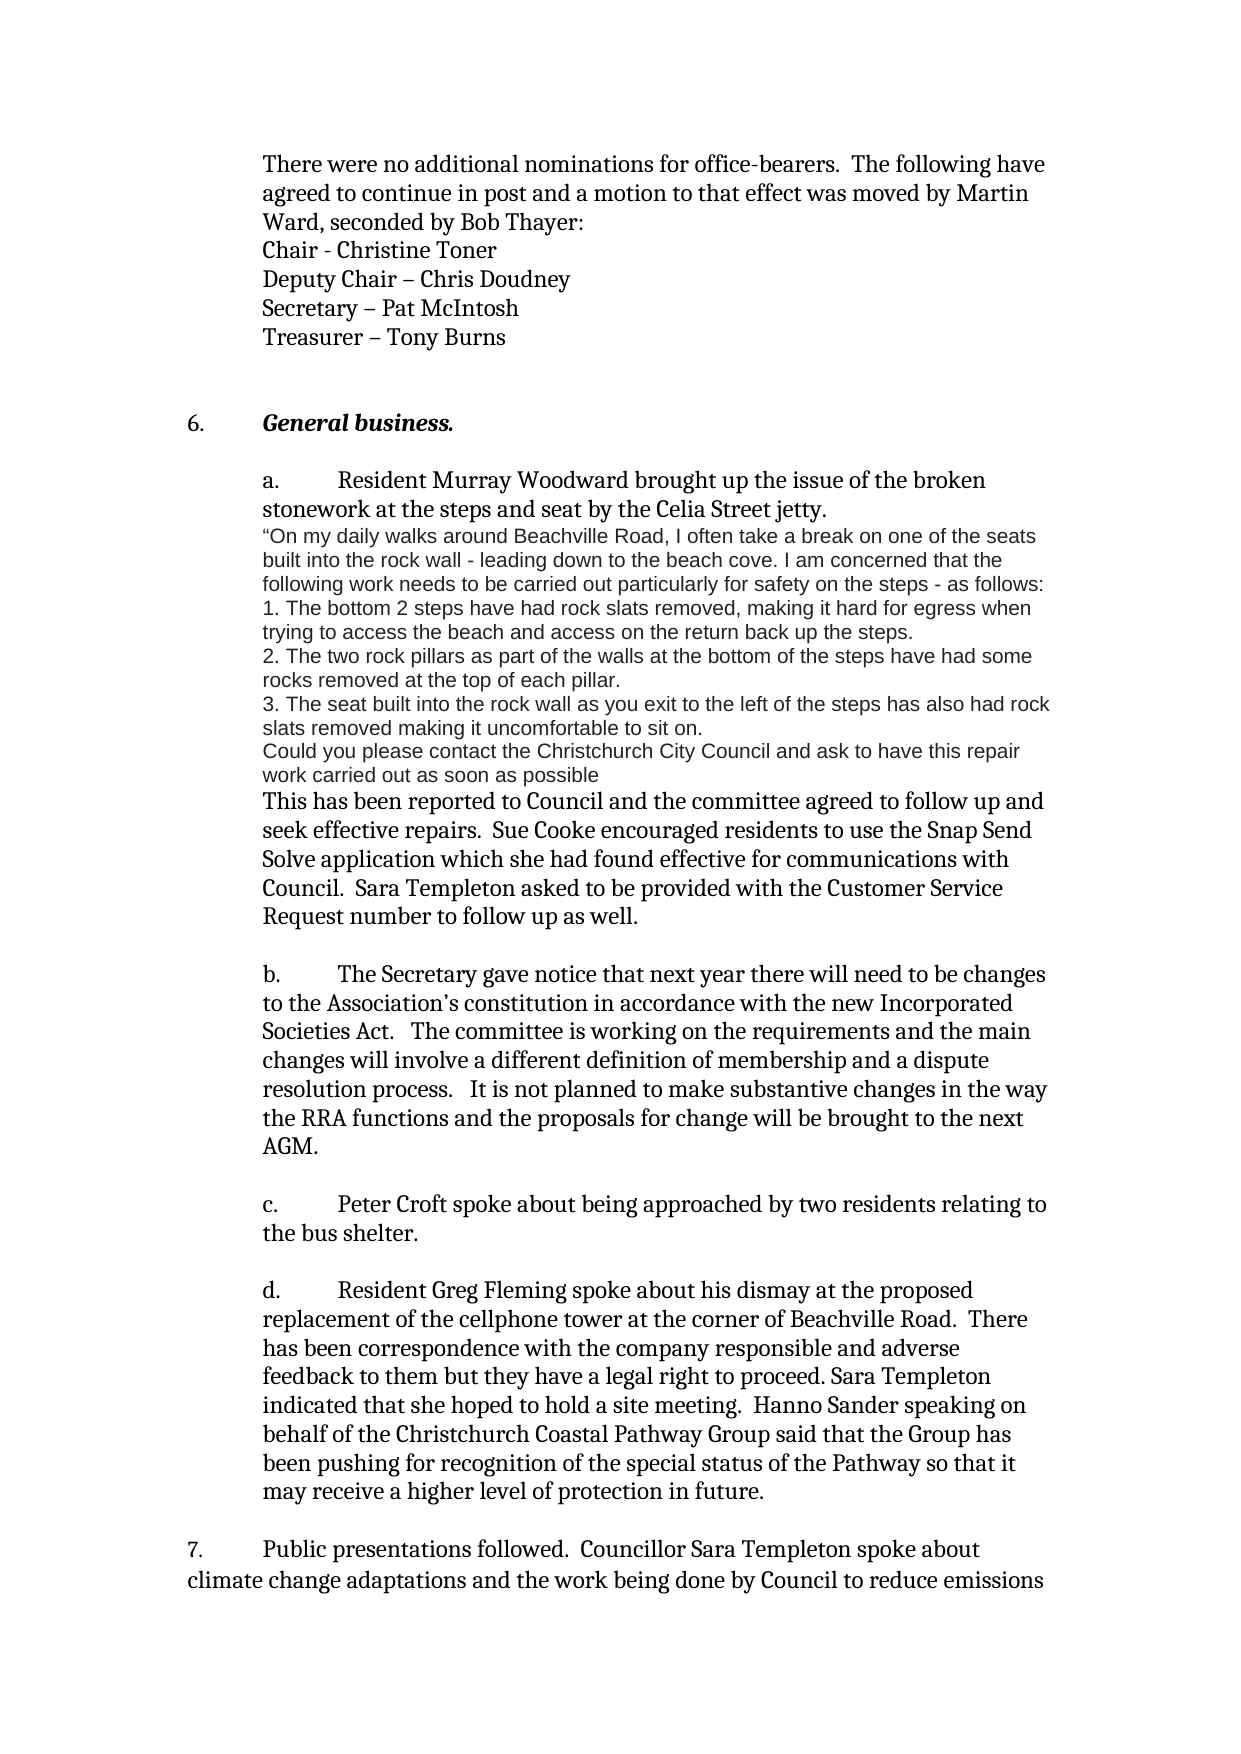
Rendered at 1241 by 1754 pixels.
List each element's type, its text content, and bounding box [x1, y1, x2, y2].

text 3. The seat built into the rock wall as you exit to the left of the steps has also had rock slats removed making it uncomfortable to sit on. [187, 691, 1053, 739]
text Deputy Chair – Chris Doudney [187, 265, 1053, 294]
text b. The Secretary gave notice that next year there will need to be changes to the Association’s constitution in accordance with the new Incorporated Societies Act. The committee is working on the requirements and the main changes will involve a different definition of membership and a dispute resolution process. It is not planned to make substantive changes in the way the RRA functions and the proposals for change will be brought to the next AGM. [187, 960, 1053, 1161]
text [187, 1535, 1053, 1594]
text Could you please contact the Christchurch City Council and ask to have this repair work carried out as soon as possible [187, 739, 1053, 787]
text Treasurer – Tony Burns [187, 322, 1053, 351]
text There were no additional nominations for office-bearers. The following have agreed to continue in post and a motion to that effect was moved by Martin Ward, seconded by Bob Thayer: [187, 150, 1053, 236]
text 6. General business. [187, 409, 1053, 437]
text c. Peter Croft spoke about being approached by two residents relating to the bus shelter. [187, 1190, 1053, 1247]
text a. Resident Murray Woodward brought up the issue of the broken stonework at the steps and seat by the Celia Street jetty. “On my daily walks around Beachville Road, I often take a break on one of the seats built into the rock wall - leading down to the beach cove. I am concerned that the following work needs to be carried out particularly for safety on the steps - as follows: [187, 466, 1053, 596]
text d. Resident Greg Fleming spoke about his dismay at the proposed replacement of the cellphone tower at the corner of Beachville Road. There has been correspondence with the company responsible and adverse feedback to them but they have a legal right to proceed. Sara Templeton indicated that she hoped to hold a site meeting. Hanno Sander speaking on behalf of the Christchurch Coastal Pathway Group said that the Group has been pushing for recognition of the special status of the Pathway so that it may receive a higher level of protection in future. [187, 1276, 1053, 1506]
text 2. The two rock pillars as part of the walls at the bottom of the steps have had some rocks removed at the top of each pillar. [187, 643, 1053, 691]
text 1. The bottom 2 steps have had rock slats removed, making it hard for egress when trying to access the beach and access on the return back up the steps. [187, 596, 1053, 643]
text Secretary – Pat McIntosh [187, 294, 1053, 322]
text Chair - Christine Toner [187, 236, 1053, 265]
text This has been reported to Council and the committee agreed to follow up and seek effective repairs. Sue Cooke encouraged residents to use the Snap Send Solve application which she had found effective for communications with Council. Sara Templeton asked to be provided with the Customer Service Request number to follow up as well. [187, 787, 1053, 931]
